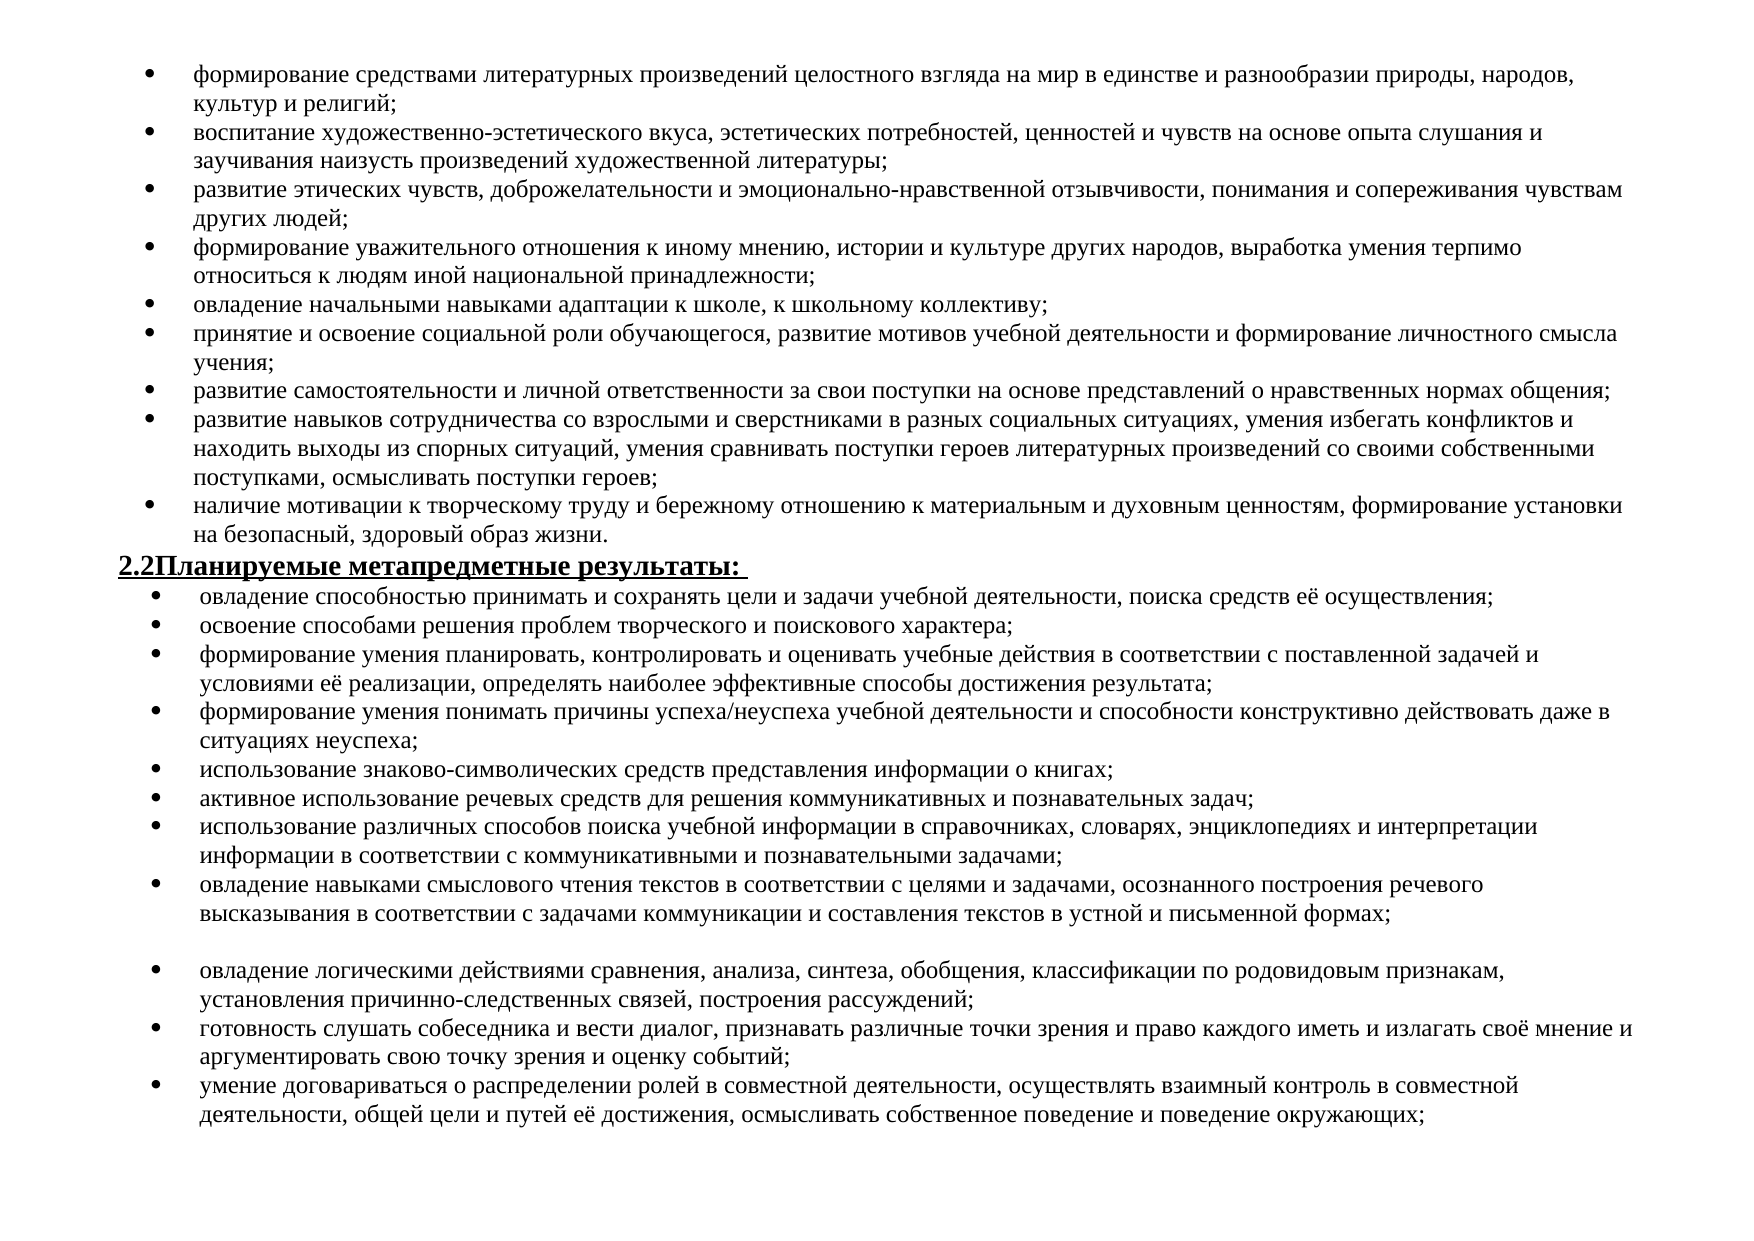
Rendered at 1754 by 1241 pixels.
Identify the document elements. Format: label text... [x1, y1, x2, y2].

list формирование уважительного отношения к иному мнению, истории и культуре других народов, выработка умения терпимо относиться к людям иной национальной принадлежности; [156, 232, 1636, 289]
list наличие мотивации к творческому труду и бережному отношению к материальным и духовным ценностям, формирование установки на безопасный, здоровый образ жизни. [156, 490, 1636, 548]
text 2.2Планируемые метапредметные результаты: [118, 548, 1636, 581]
list использование различных способов поиска учебной информации в справочниках, словарях, энциклопедиях и интерпретации информации в соответствии с коммуникативными и познавательными задачами; [162, 811, 1636, 869]
list формирование средствами литературных произведений целостного взгляда на мир в единстве и разнообразии природы, народов, культур и религий; [156, 59, 1636, 117]
list формирование умения планировать, контролировать и оценивать учебные действия в соответствии с поставленной задачей и условиями её реализации, определять наиболее эффективные способы достижения результата; [162, 639, 1636, 696]
list использование знаково-символических средств представления информации о книгах; [162, 754, 1636, 783]
list овладение навыками смыслового чтения текстов в соответствии с целями и задачами, осознанного построения речевого высказывания в соответствии с задачами коммуникации и составления текстов в устной и письменной формах; [162, 869, 1636, 926]
list развитие самостоятельности и личной ответственности за свои поступки на основе представлений о нравственных нормах общения; [156, 375, 1636, 404]
list воспитание художественно-эстетического вкуса, эстетических потребностей, ценностей и чувств на основе опыта слушания и заучивания наизусть произведений художественной литературы; [156, 117, 1636, 174]
list формирование умения понимать причины успеха/неуспеха учебной деятельности и способности конструктивно действовать даже в ситуациях неуспеха; [162, 696, 1636, 754]
list умение договариваться о распределении ролей в совместной деятельности, осуществлять взаимный контроль в совместной деятельности, общей цели и путей её достижения, осмысливать собственное поведение и поведение окружающих; [162, 1070, 1636, 1128]
list освоение способами решения проблем творческого и поискового характера; [162, 610, 1636, 639]
list развитие этических чувств, доброжелательности и эмоционально-нравственной отзывчивости, понимания и сопереживания чувствам других людей; [156, 174, 1636, 232]
list овладение логическими действиями сравнения, анализа, синтеза, обобщения, классификации по родовидовым признакам, установления причинно-следственных связей, построения рассуждений; [162, 955, 1636, 1013]
list развитие навыков сотрудничества со взрослыми и сверстниками в разных социальных ситуациях, умения избегать конфликтов и находить выходы из спорных ситуаций, умения сравнивать поступки героев литературных произведений со своими собственными поступками, осмысливать поступки героев; [156, 404, 1636, 490]
list активное использование речевых средств для решения коммуникативных и познавательных задач; [162, 783, 1636, 811]
list овладение начальными навыками адаптации к школе, к школьному коллективу; [156, 289, 1636, 318]
list принятие и освоение социальной роли обучающегося, развитие мотивов учебной деятельности и формирование личностного смысла учения; [156, 318, 1636, 375]
list готовность слушать собеседника и вести диалог, признавать различные точки зрения и право каждого иметь и излагать своё мнение и аргументировать свою точку зрения и оценку событий; [162, 1013, 1636, 1070]
list овладение способностью принимать и сохранять цели и задачи учебной деятельности, поиска средств её осуществления; [162, 581, 1636, 610]
